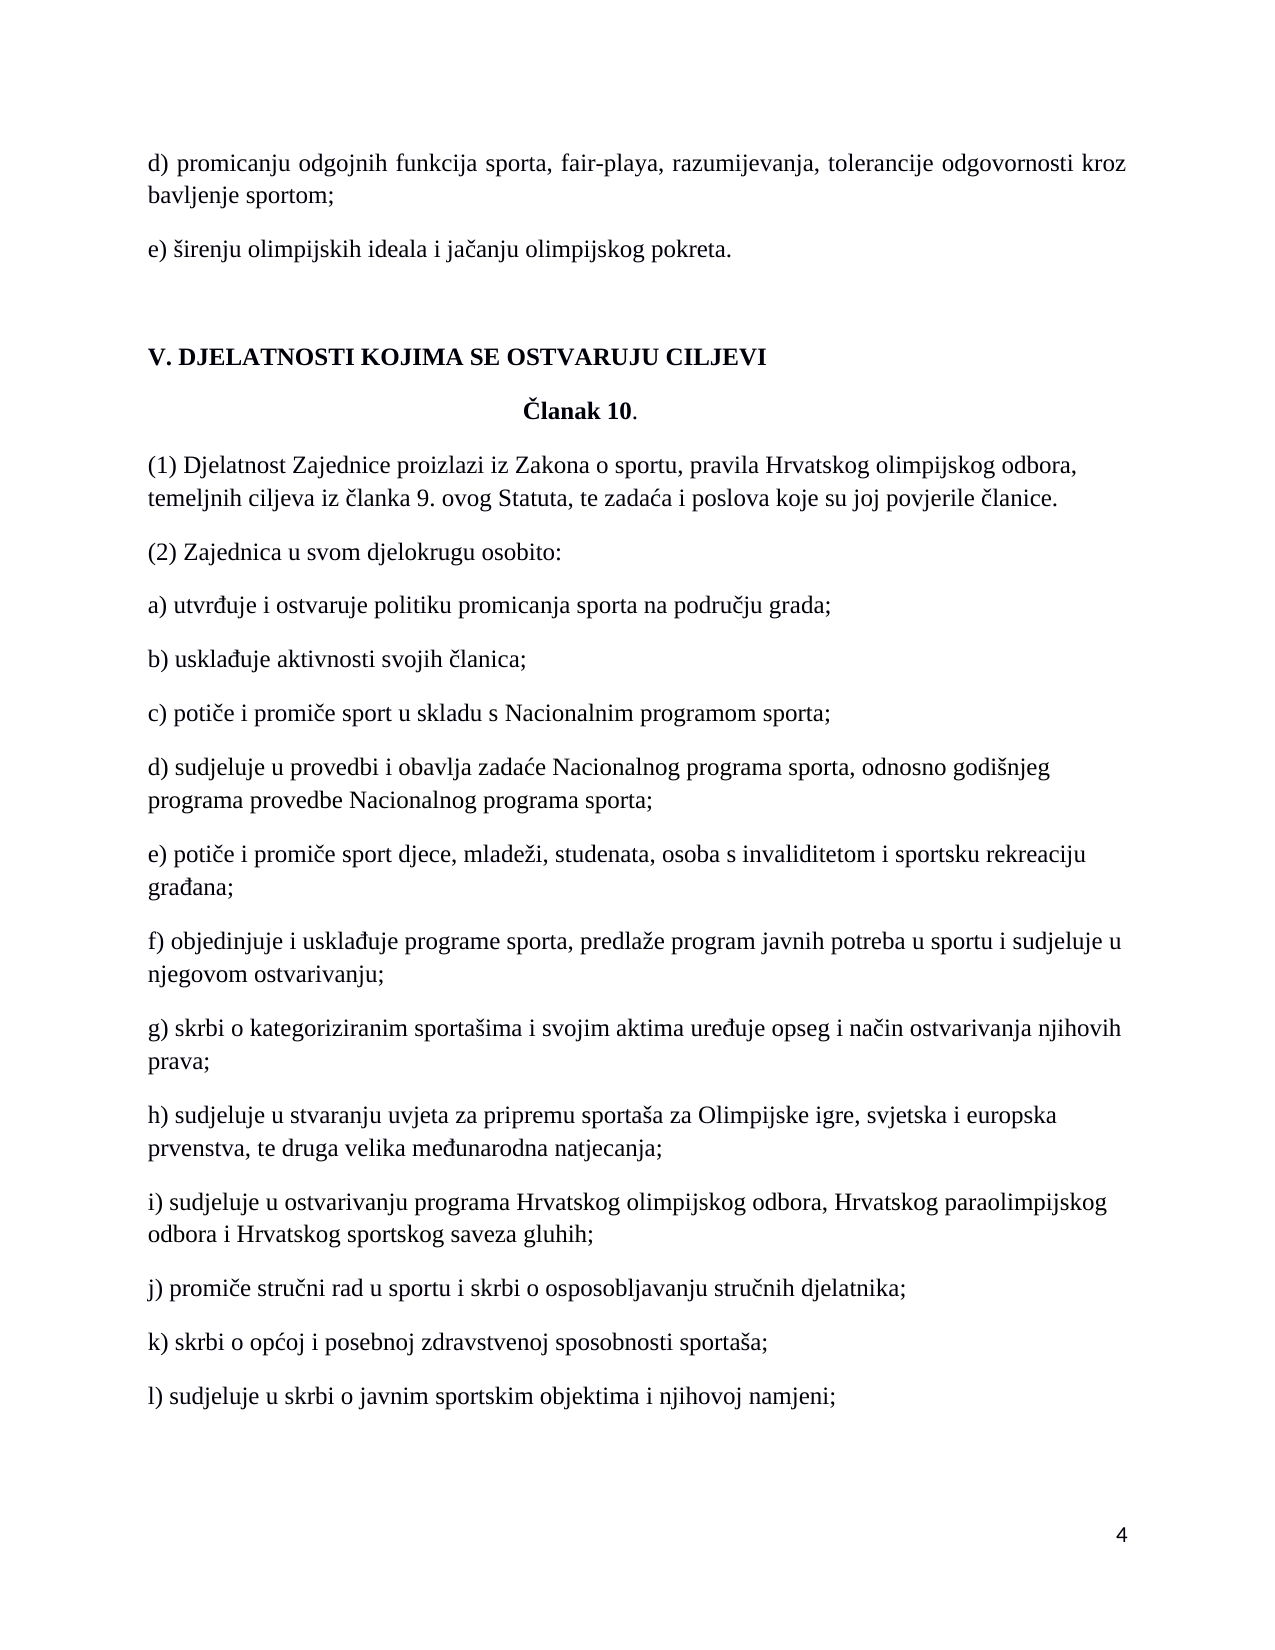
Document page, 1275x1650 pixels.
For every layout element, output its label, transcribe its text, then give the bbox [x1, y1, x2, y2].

text k) skrbi o općoj i posebnoj zdravstvenoj sposobnosti sportaša; [148, 1327, 1127, 1356]
text g) skrbi o kategoriziranim sportašima i svojim aktima uređuje opseg i način ostvarivanja njihovih prava; [148, 1013, 1127, 1074]
text c) potiče i promiče sport u skladu s Nacionalnim programom sporta; [148, 698, 1127, 727]
text Članak 10. [448, 396, 1127, 425]
text d) sudjeluje u provedbi i obavlja zadaće Nacionalnog programa sporta, odnosno godišnjeg programa provedbe Nacionalnog programa sporta; [148, 752, 1127, 814]
text (1) Djelatnost Zajednice proizlazi iz Zakona o sportu, pravila Hrvatskog olimpijskog odbora, temeljnih ciljeva iz članka 9. ovog Statuta, te zadaća i poslova koje su joj povjerile članice. [148, 450, 1127, 512]
text d) promicanju odgojnih funkcija sporta, fair-playa, razumijevanja, tolerancije odgovornosti kroz bavljenje sportom; [148, 148, 1127, 209]
text (2) Zajednica u svom djelokrugu osobito: [148, 537, 1127, 566]
text e) širenju olimpijskih ideala i jačanju olimpijskog pokreta. [148, 234, 1127, 263]
text b) usklađuje aktivnosti svojih članica; [148, 644, 1127, 673]
text h) sudjeluje u stvaranju uvjeta za pripremu sportaša za Olimpijske igre, svjetska i europska prvenstva, te druga velika međunarodna natjecanja; [148, 1100, 1127, 1161]
text e) potiče i promiče sport djece, mladeži, studenata, osoba s invaliditetom i sportsku rekreaciju građana; [148, 839, 1127, 901]
text j) promiče stručni rad u sportu i skrbi o osposobljavanju stručnih djelatnika; [148, 1273, 1127, 1302]
text i) sudjeluje u ostvarivanju programa Hrvatskog olimpijskog odbora, Hrvatskog paraolimpijskog odbora i Hrvatskog sportskog saveza gluhih; [148, 1187, 1127, 1248]
text l) sudjeluje u skrbi o javnim sportskim objektima i njihovoj namjeni; [148, 1381, 1127, 1410]
text V. DJELATNOSTI KOJIMA SE OSTVARUJU CILJEVI [148, 342, 1127, 371]
text f) objedinjuje i usklađuje programe sporta, predlaže program javnih potreba u sportu i sudjeluje u njegovom ostvarivanju; [148, 926, 1127, 988]
text a) utvrđuje i ostvaruje politiku promicanja sporta na području grada; [148, 591, 1127, 619]
